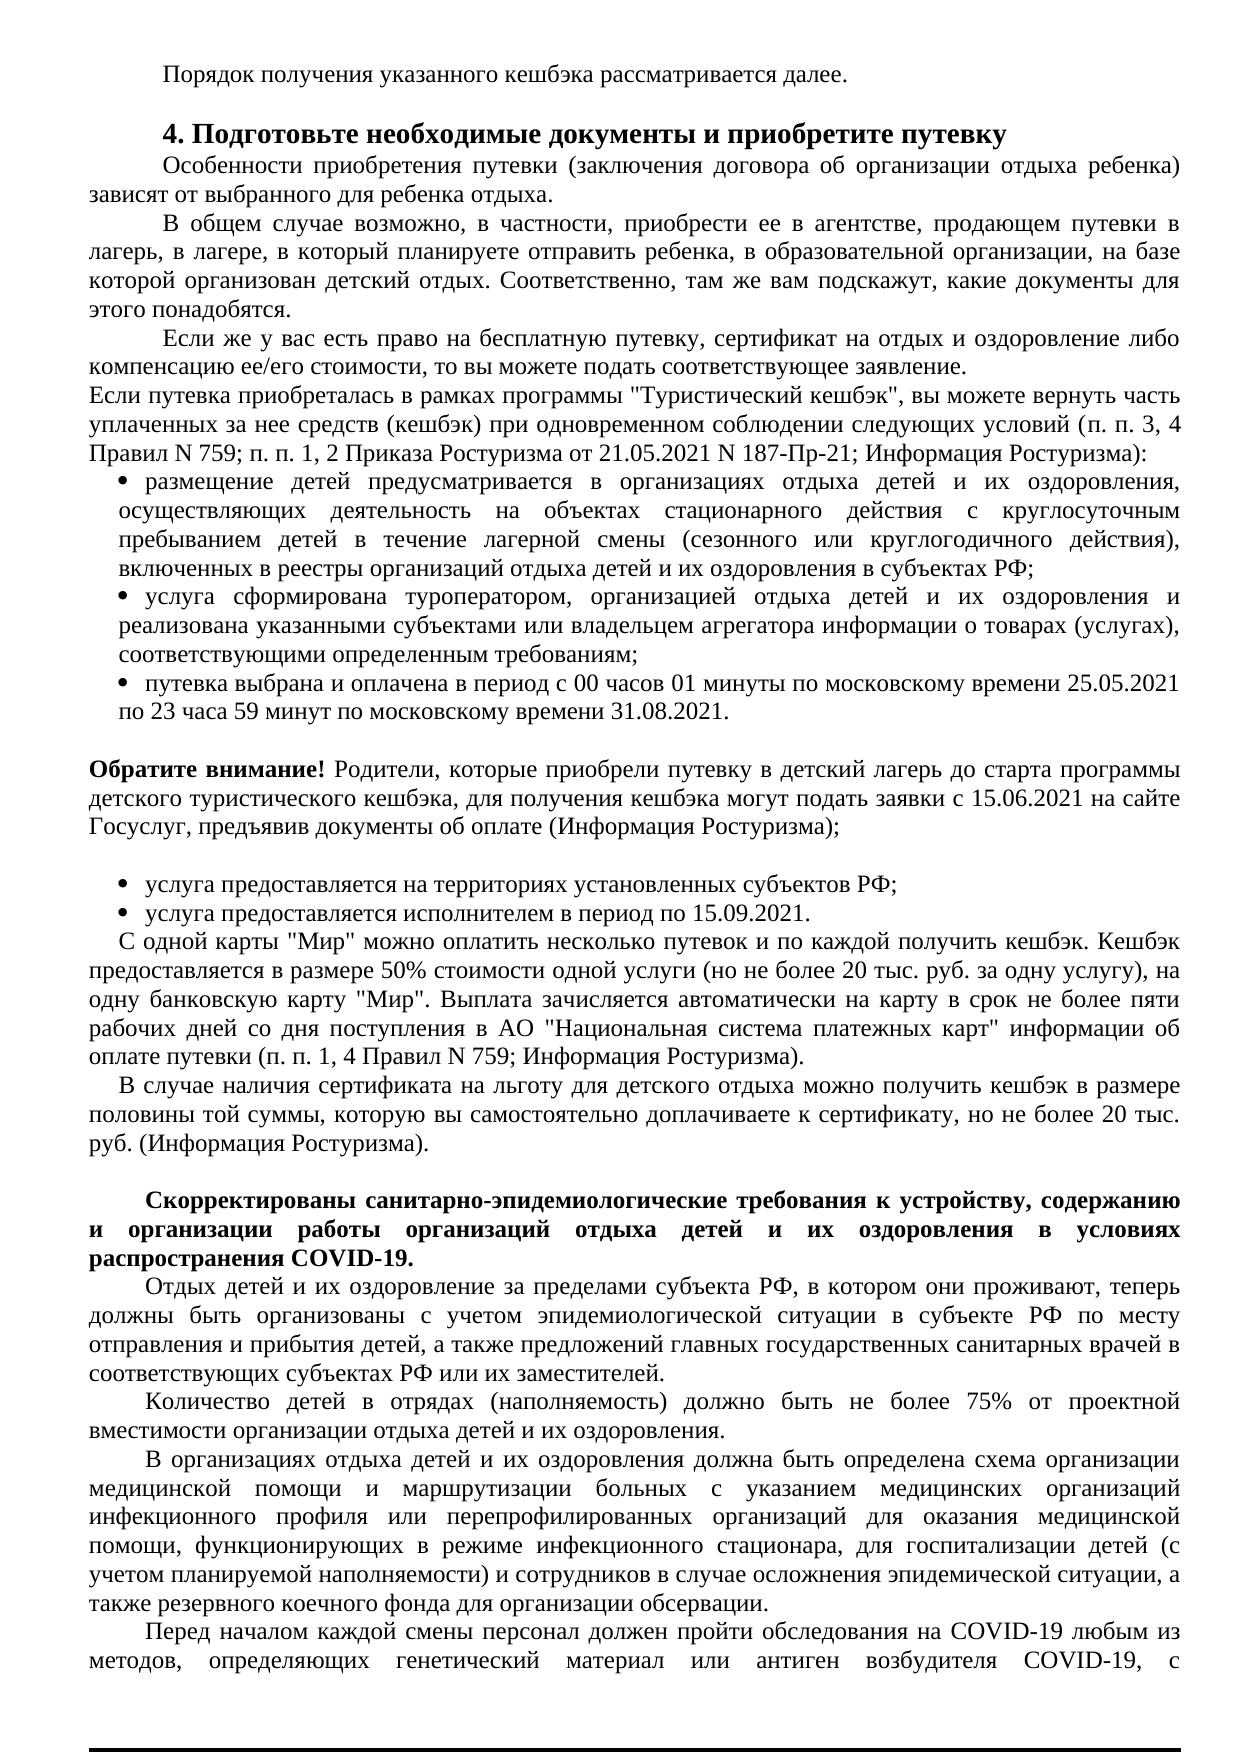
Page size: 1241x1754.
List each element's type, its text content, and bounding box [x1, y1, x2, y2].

list услуга предоставляется на территориях установленных субъектов РФ; [118, 869, 1181, 898]
text Количество детей в отрядах (наполняемость) должно быть не более 75% от проектной вместимости организации отдыха детей и их оздоровления. [89, 1386, 1181, 1444]
list услуга предоставляется исполнителем в период по 15.09.2021. [118, 898, 1181, 926]
text 4. Подготовьте необходимые документы и приобретите путевку [162, 117, 1181, 150]
text Отдых детей и их оздоровление за пределами субъекта РФ, в котором они проживают, теперь должны быть организованы с учетом эпидемиологической ситуации в субъекте РФ по месту отправления и прибытия детей, а также предложений главных государственных санитарных врачей в соответствующих субъектах РФ или их заместителей. [89, 1271, 1181, 1386]
text С одной карты "Мир" можно оплатить несколько путевок и по каждой получить кешбэк. Кешбэк предоставляется в размере 50% стоимости одной услуги (но не более 20 тыс. руб. за одну услугу), на одну банковскую карту "Мир". Выплата зачисляется автоматически на карту в срок не более пяти рабочих дней со дня поступления в АО "Национальная система платежных карт" информации об оплате путевки (п. п. 1, 4 Правил N 759; Информация Ростуризма). [89, 926, 1181, 1070]
list услуга сформирована туроператором, организацией отдыха детей и их оздоровления и реализована указанными субъектами или владельцем агрегатора информации о товарах (услугах), соответствующими определенным требованиям; [118, 581, 1181, 668]
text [89, 1616, 1181, 1674]
text Если же у вас есть право на бесплатную путевку, сертификат на отдых и оздоровление либо компенсацию ее/его стоимости, то вы можете подать соответствующее заявление. [89, 323, 1181, 380]
text Скорректированы санитарно-эпидемиологические требования к устройству, содержанию и организации работы организаций отдыха детей и их оздоровления в условиях распространения COVID-19. [89, 1185, 1181, 1271]
text В общем случае возможно, в частности, приобрести ее в агентстве, продающем путевки в лагерь, в лагере, в который планируете отправить ребенка, в образовательной организации, на базе которой организован детский отдых. Соответственно, там же вам подскажут, какие документы для этого понадобятся. [89, 208, 1181, 323]
text Если путевка приобреталась в рамках программы "Туристический кешбэк", вы можете вернуть часть уплаченных за нее средств (кешбэк) при одновременном соблюдении следующих условий (п. п. 3, 4 Правил N 759; п. п. 1, 2 Приказа Ростуризма от 21.05.2021 N 187-Пр-21; Информация Ростуризма): [89, 380, 1181, 466]
text Особенности приобретения путевки (заключения договора об организации отдыха ребенка) зависят от выбранного для ребенка отдыха. [89, 150, 1181, 208]
list размещение детей предусматривается в организациях отдыха детей и их оздоровления, осуществляющих деятельность на объектах стационарного действия с круглосуточным пребыванием детей в течение лагерной смены (сезонного или круглогодичного действия), включенных в реестры организаций отдыха детей и их оздоровления в субъектах РФ; [118, 466, 1181, 581]
text Обратите внимание! Родители, которые приобрели путевку в детский лагерь до старта программы детского туристического кешбэка, для получения кешбэка могут подать заявки с 15.06.2021 на сайте Госуслуг, предъявив документы об оплате (Информация Ростуризма); [89, 754, 1181, 840]
text Порядок получения указанного кешбэка рассматривается далее. [89, 59, 1181, 88]
text В организациях отдыха детей и их оздоровления должна быть определена схема организации медицинской помощи и маршрутизации больных с указанием медицинских организаций инфекционного профиля или перепрофилированных организаций для оказания медицинской помощи, функционирующих в режиме инфекционного стационара, для госпитализации детей (с учетом планируемой наполняемости) и сотрудников в случае осложнения эпидемической ситуации, а также резервного коечного фонда для организации обсервации. [89, 1444, 1181, 1616]
list путевка выбрана и оплачена в период с 00 часов 01 минуты по московскому времени 25.05.2021 по 23 часа 59 минут по московскому времени 31.08.2021. [118, 668, 1181, 725]
text В случае наличия сертификата на льготу для детского отдыха можно получить кешбэк в размере половины той суммы, которую вы самостоятельно доплачиваете к сертификату, но не более 20 тыс. руб. (Информация Ростуризма). [89, 1070, 1181, 1156]
